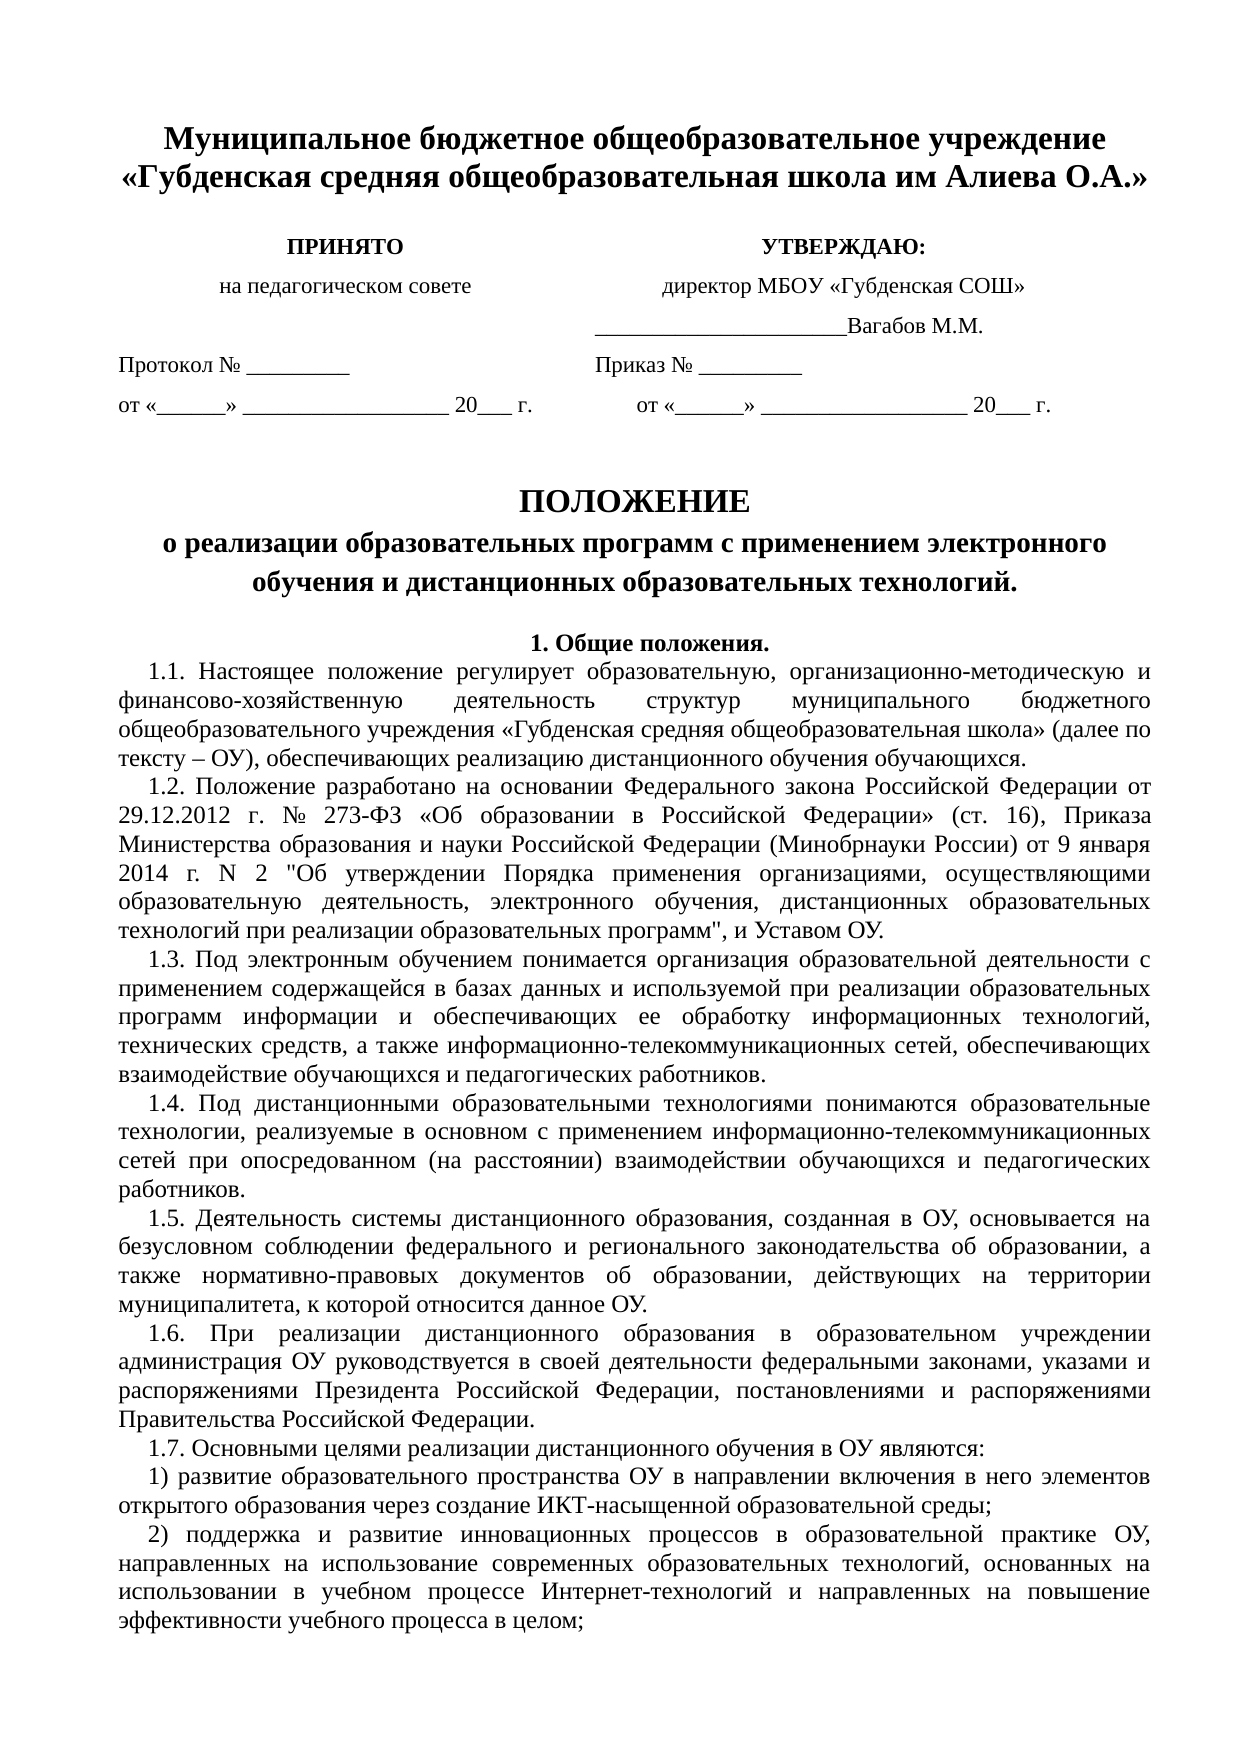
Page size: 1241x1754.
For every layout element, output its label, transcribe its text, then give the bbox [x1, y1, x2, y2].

text 1. Общие положения. [118, 628, 1152, 656]
text 1.2. Положение разработано на основании Федерального закона Российской Федерации от 29.12.2012 г. № 273-ФЗ «Об образовании в Российской Федерации» (ст. 16), Приказа Министерства образования и науки Российской Федерации (Минобрнауки России) от 9 января 2014 г. N 2 "Об утверждении Порядка применения организациями, осуществляющими образовательную деятельность, электронного обучения, дистанционных образовательных технологий при реализации образовательных программ", и Уставом ОУ. [118, 771, 1152, 944]
text 1.3. Под электронным обучением понимается организация образовательной деятельности с применением содержащейся в базах данных и используемой при реализации образовательных программ информации и обеспечивающих ее обработку информационных технологий, технических средств, а также информационно-телекоммуникационных сетей, обеспечивающих взаимодействие обучающихся и педагогических работников. [118, 944, 1152, 1088]
text 1.5. Деятельность системы дистанционного образования, созданная в ОУ, основывается на безусловном соблюдении федерального и регионального законодательства об образовании, а также нормативно-правовых документов об образовании, действующих на территории муниципалитета, к которой относится данное ОУ. [118, 1203, 1152, 1318]
text Муниципальное бюджетное общеобразовательное учреждение [118, 118, 1152, 156]
subtitle ПОЛОЖЕНИЕ [118, 482, 1152, 520]
text 1.4. Под дистанционными образовательными технологиями понимаются образовательные технологии, реализуемые в основном с применением информационно-телекоммуникационных сетей при опосредованном (на расстоянии) взаимодействии обучающихся и педагогических работников. [118, 1088, 1152, 1203]
text 1.7. Основными целями реализации дистанционного обучения в ОУ являются: [118, 1433, 1152, 1461]
text 1.1. Настоящее положение регулирует образовательную, организационно-методическую и финансово-хозяйственную деятельность структур муниципального бюджетного общеобразовательного учреждения «Губденская средняя общеобразовательная школа» (далее по тексту – ОУ), обеспечивающих реализацию дистанционного обучения обучающихся. [118, 656, 1152, 771]
table_header ПРИНЯТО на педагогическом совете Протокол № _________ от «______» __________________ 20___ г. [107, 233, 583, 443]
text 1.6. При реализации дистанционного образования в образовательном учреждении администрация ОУ руководствуется в своей деятельности федеральными законами, указами и распоряжениями Президента Российской Федерации, постановлениями и распоряжениями Правительства Российской Федерации. [118, 1318, 1152, 1433]
table_header УТВЕРЖДАЮ: директор МБОУ «Губденская СОШ» ______________________Вагабов М.М. Приказ № _________ от «______» __________________ 20___ г. [584, 233, 1104, 443]
text 2) поддержка и развитие инновационных процессов в образовательной практике ОУ, направленных на использование современных образовательных технологий, основанных на использовании в учебном процессе Интернет-технологий и направленных на повышение эффективности учебного процесса в целом; [118, 1519, 1152, 1634]
text «Губденская средняя общеобразовательная школа им Алиева О.А.» [118, 156, 1152, 195]
text 1) развитие образовательного пространства ОУ в направлении включения в него элементов открытого образования через создание ИКТ-насыщенной образовательной среды; [118, 1461, 1152, 1519]
subtitle о реализации образовательных программ с применением электронного обучения и дистанционных образовательных технологий. [118, 526, 1152, 598]
